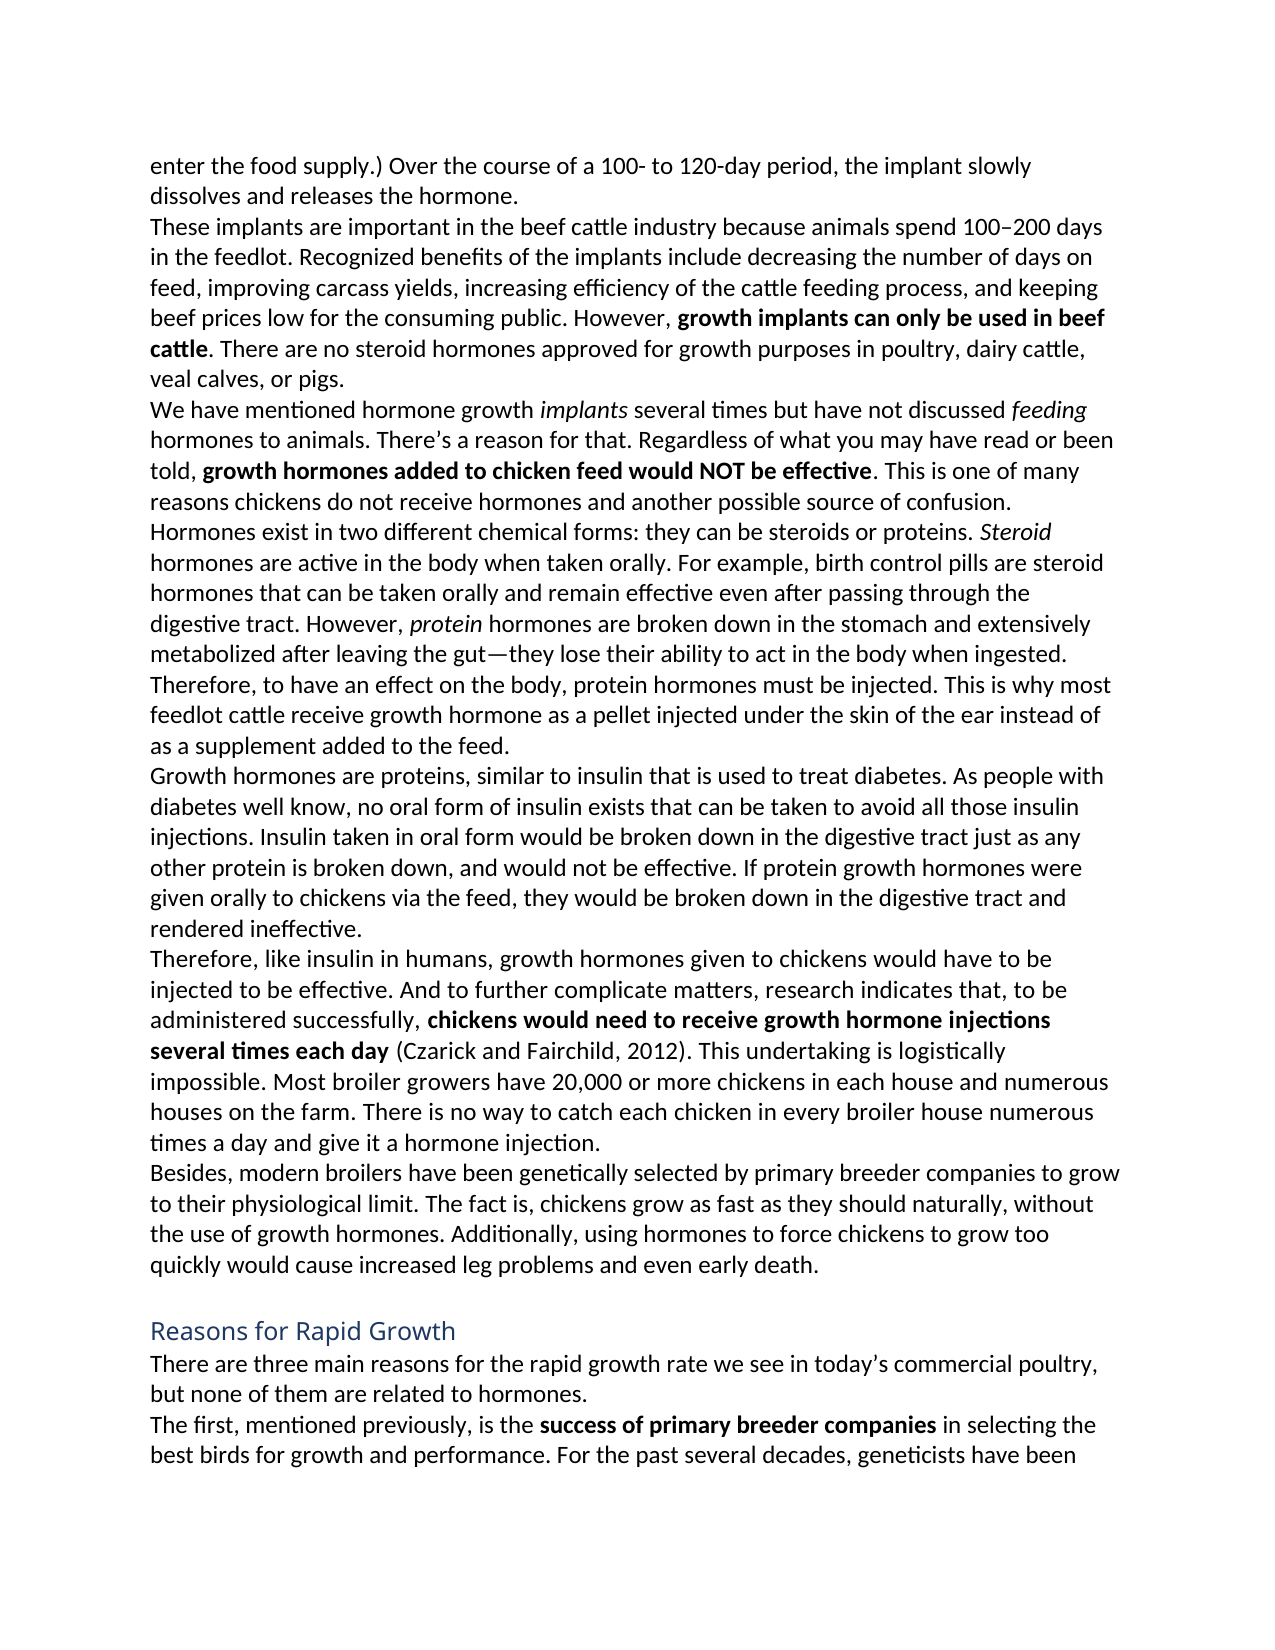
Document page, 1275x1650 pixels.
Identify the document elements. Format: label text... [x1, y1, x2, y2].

subtitle Reasons for Rapid Growth [150, 1314, 1125, 1348]
text There are three main reasons for the rapid growth rate we see in today’s commercial poultry, but none of them are related to hormones. [150, 1348, 1125, 1409]
text Besides, modern broilers have been genetically selected by primary breeder companies to grow to their physiological limit. The fact is, chickens grow as fast as they should naturally, without the use of growth hormones. Additionally, using hormones to force chickens to grow too quickly would cause increased leg problems and even early death. [150, 1157, 1125, 1279]
text We have mentioned hormone growth implants several times but have not discussed feeding hormones to animals. There’s a reason for that. Regardless of what you may have read or been told, growth hormones added to chicken feed would NOT be effective. This is one of many reasons chickens do not receive hormones and another possible source of confusion. [150, 394, 1125, 516]
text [150, 150, 1125, 211]
text These implants are important in the beef cattle industry because animals spend 100–200 days in the feedlot. Recognized benefits of the implants include decreasing the number of days on feed, improving carcass yields, increasing efficiency of the cattle feeding process, and keeping beef prices low for the consuming public. However, growth implants can only be used in beef cattle. There are no steroid hormones approved for growth purposes in poultry, dairy cattle, veal calves, or pigs. [150, 211, 1125, 394]
text Hormones exist in two different chemical forms: they can be steroids or proteins. Steroid hormones are active in the body when taken orally. For example, birth control pills are steroid hormones that can be taken orally and remain effective even after passing through the digestive tract. However, protein hormones are broken down in the stomach and extensively metabolized after leaving the gut—they lose their ability to act in the body when ingested. Therefore, to have an effect on the body, protein hormones must be injected. This is why most feedlot cattle receive growth hormone as a pellet injected under the skin of the ear instead of as a supplement added to the feed. [150, 516, 1125, 760]
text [150, 1409, 1125, 1470]
text Therefore, like insulin in humans, growth hormones given to chickens would have to be injected to be effective. And to further complicate matters, research indicates that, to be administered successfully, chickens would need to receive growth hormone injections several times each day (Czarick and Fairchild, 2012). This undertaking is logistically impossible. Most broiler growers have 20,000 or more chickens in each house and numerous houses on the farm. There is no way to catch each chicken in every broiler house numerous times a day and give it a hormone injection. [150, 943, 1125, 1157]
text Growth hormones are proteins, similar to insulin that is used to treat diabetes. As people with diabetes well know, no oral form of insulin exists that can be taken to avoid all those insulin injections. Insulin taken in oral form would be broken down in the digestive tract just as any other protein is broken down, and would not be effective. If protein growth hormones were given orally to chickens via the feed, they would be broken down in the digestive tract and rendered ineffective. [150, 760, 1125, 943]
